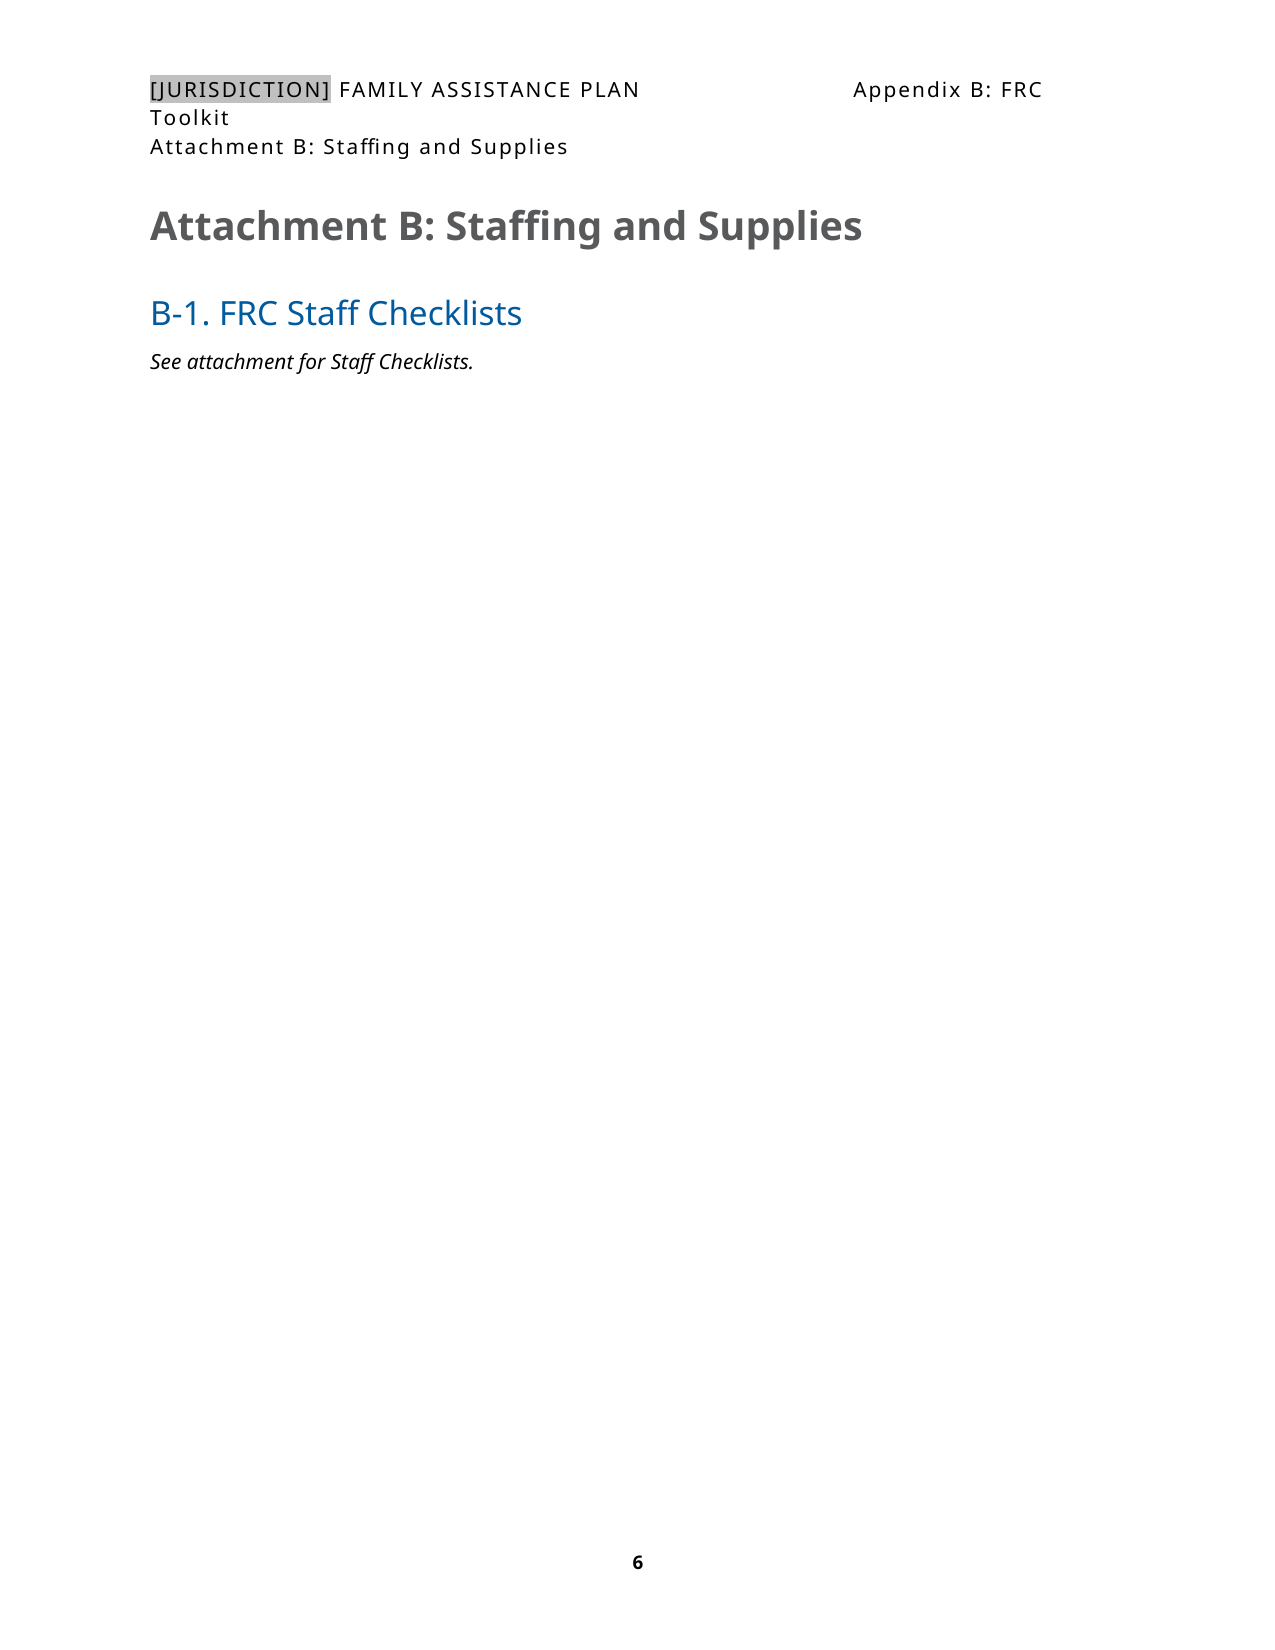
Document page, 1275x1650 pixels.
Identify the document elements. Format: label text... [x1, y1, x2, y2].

subtitle B-1. FRC Staff Checklists [150, 289, 1125, 335]
subtitle Attachment B: Staffing and Supplies [150, 198, 1125, 252]
text See attachment for Staff Checklists. [150, 347, 1125, 376]
